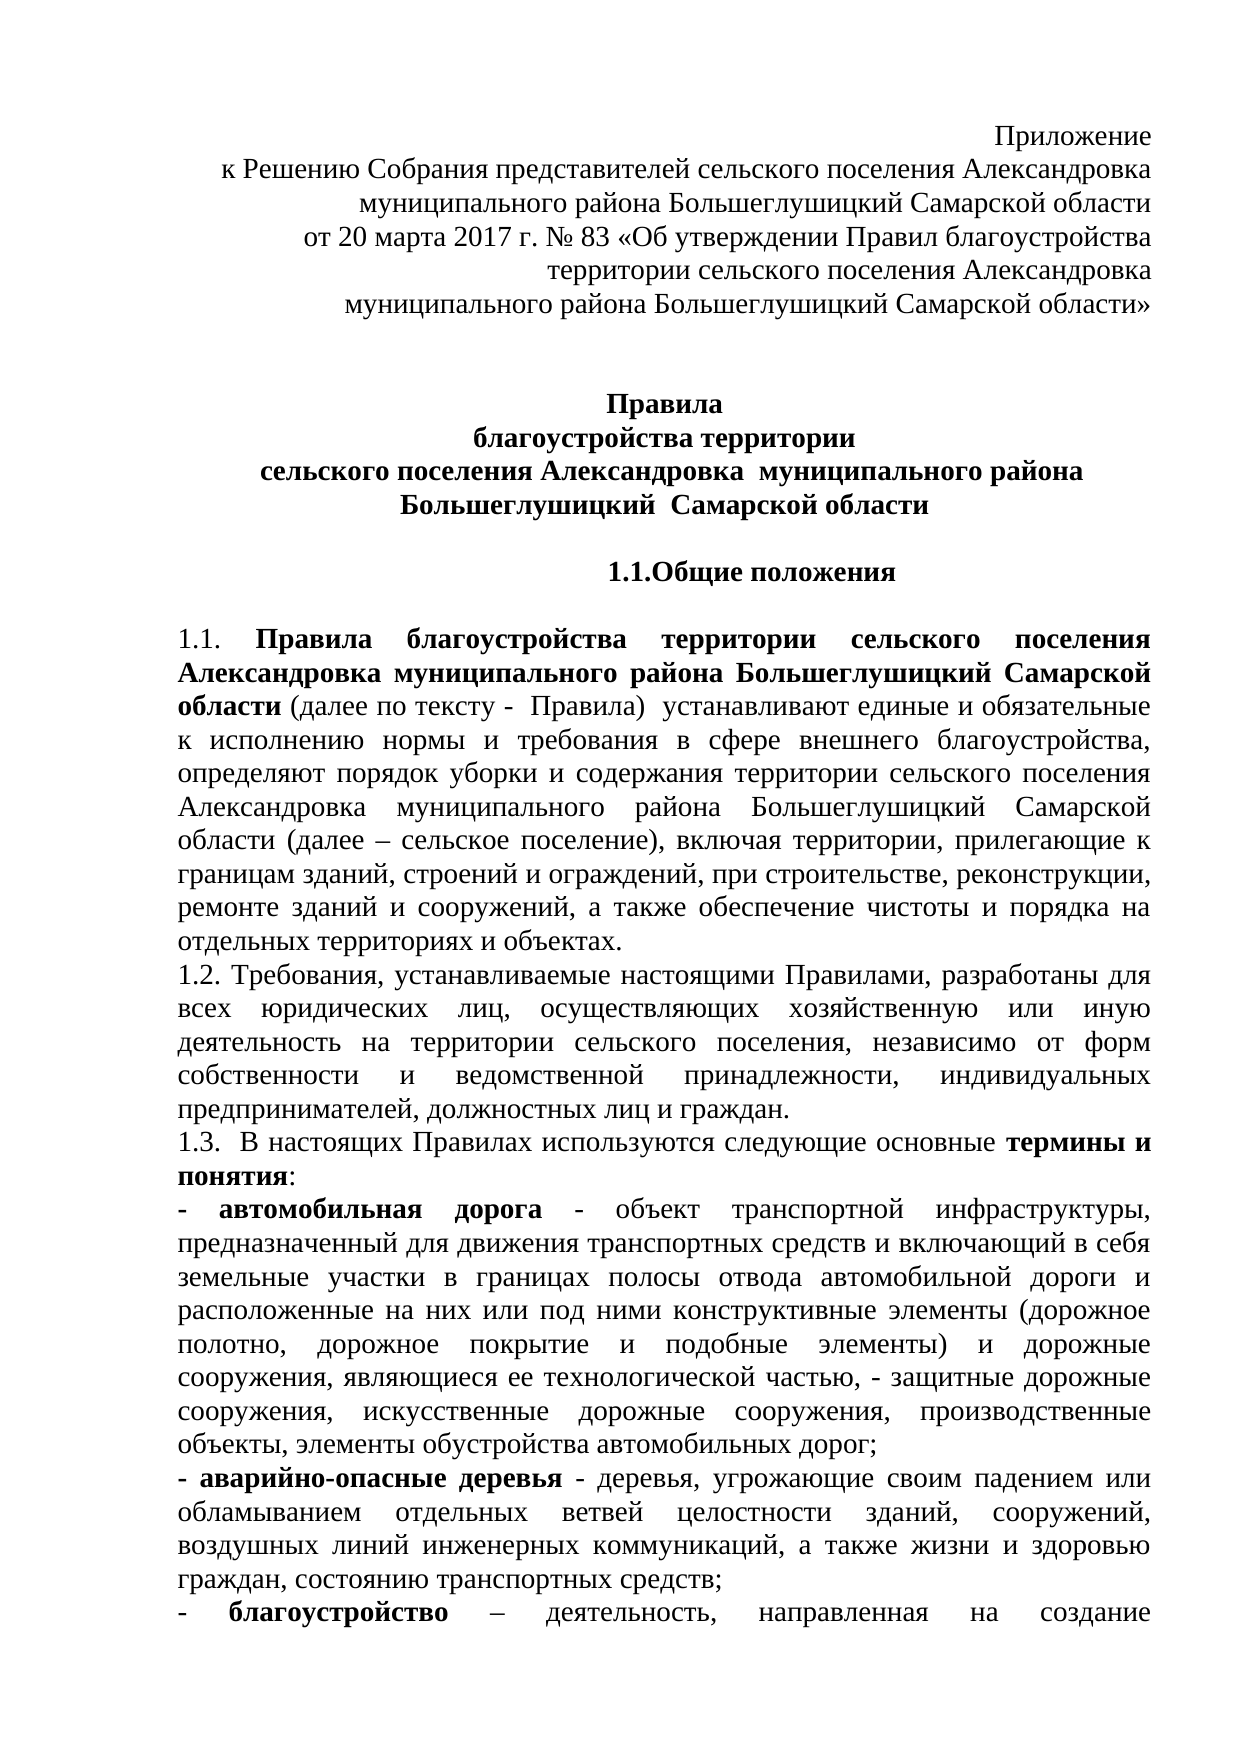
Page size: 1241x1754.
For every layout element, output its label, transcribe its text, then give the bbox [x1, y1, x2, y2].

text 1.3. В настоящих Правилах используются следующие основные термины и понятия: [177, 1124, 1152, 1192]
text от 20 марта 2017 г. № 83 «Об утверждении Правил благоустройства [177, 219, 1152, 252]
text - автомобильная дорога - объект транспортной инфраструктуры, предназначенный для движения транспортных средств и включающий в себя земельные участки в границах полосы отвода автомобильной дороги и расположенные на них или под ними конструктивные элементы (дорожное полотно, дорожное покрытие и подобные элементы) и дорожные сооружения, являющиеся ее технологической частью, - защитные дорожные сооружения, искусственные дорожные сооружения, производственные объекты, элементы обустройства автомобильных дорог; [177, 1192, 1152, 1460]
text благоустройства территории [177, 420, 1152, 453]
text территории сельского поселения Александровка [177, 252, 1152, 286]
text 1.2. Требования, устанавливаемые настоящими Правилами, разработаны для всех юридических лиц, осуществляющих хозяйственную или иную деятельность на территории сельского поселения, независимо от форм собственности и ведомственной принадлежности, индивидуальных предпринимателей, должностных лиц и граждан. [177, 957, 1152, 1124]
text к Решению Собрания представителей сельского поселения Александровка [177, 152, 1152, 185]
text 1.1. Правила благоустройства территории сельского поселения Александровка муниципального района Большеглушицкий Самарской области (далее по тексту - Правила) устанавливают единые и обязательные к исполнению нормы и требования в сфере внешнего благоустройства, определяют порядок уборки и содержания территории сельского поселения Александровка муниципального района Большеглушицкий Самарской области (далее – сельское поселение), включая территории, прилегающие к границам зданий, строений и ограждений, при строительстве, реконструкции, ремонте зданий и сооружений, а также обеспечение чистоты и порядка на отдельных территориях и объектах. [177, 621, 1152, 957]
text Приложение [177, 118, 1152, 152]
text 1.1.Общие положения [177, 554, 1152, 588]
text Правила [177, 386, 1152, 420]
text сельского поселения Александровка муниципального района Большеглушицкий Самарской области [177, 453, 1152, 521]
text - аварийно-опасные деревья - деревья, угрожающие своим падением или обламыванием отдельных ветвей целостности зданий, сооружений, воздушных линий инженерных коммуникаций, а также жизни и здоровью граждан, состоянию транспортных средств; [177, 1460, 1152, 1594]
text муниципального района Большеглушицкий Самарской области» [177, 286, 1152, 319]
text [177, 1594, 1152, 1628]
text муниципального района Большеглушицкий Самарской области [177, 185, 1152, 219]
